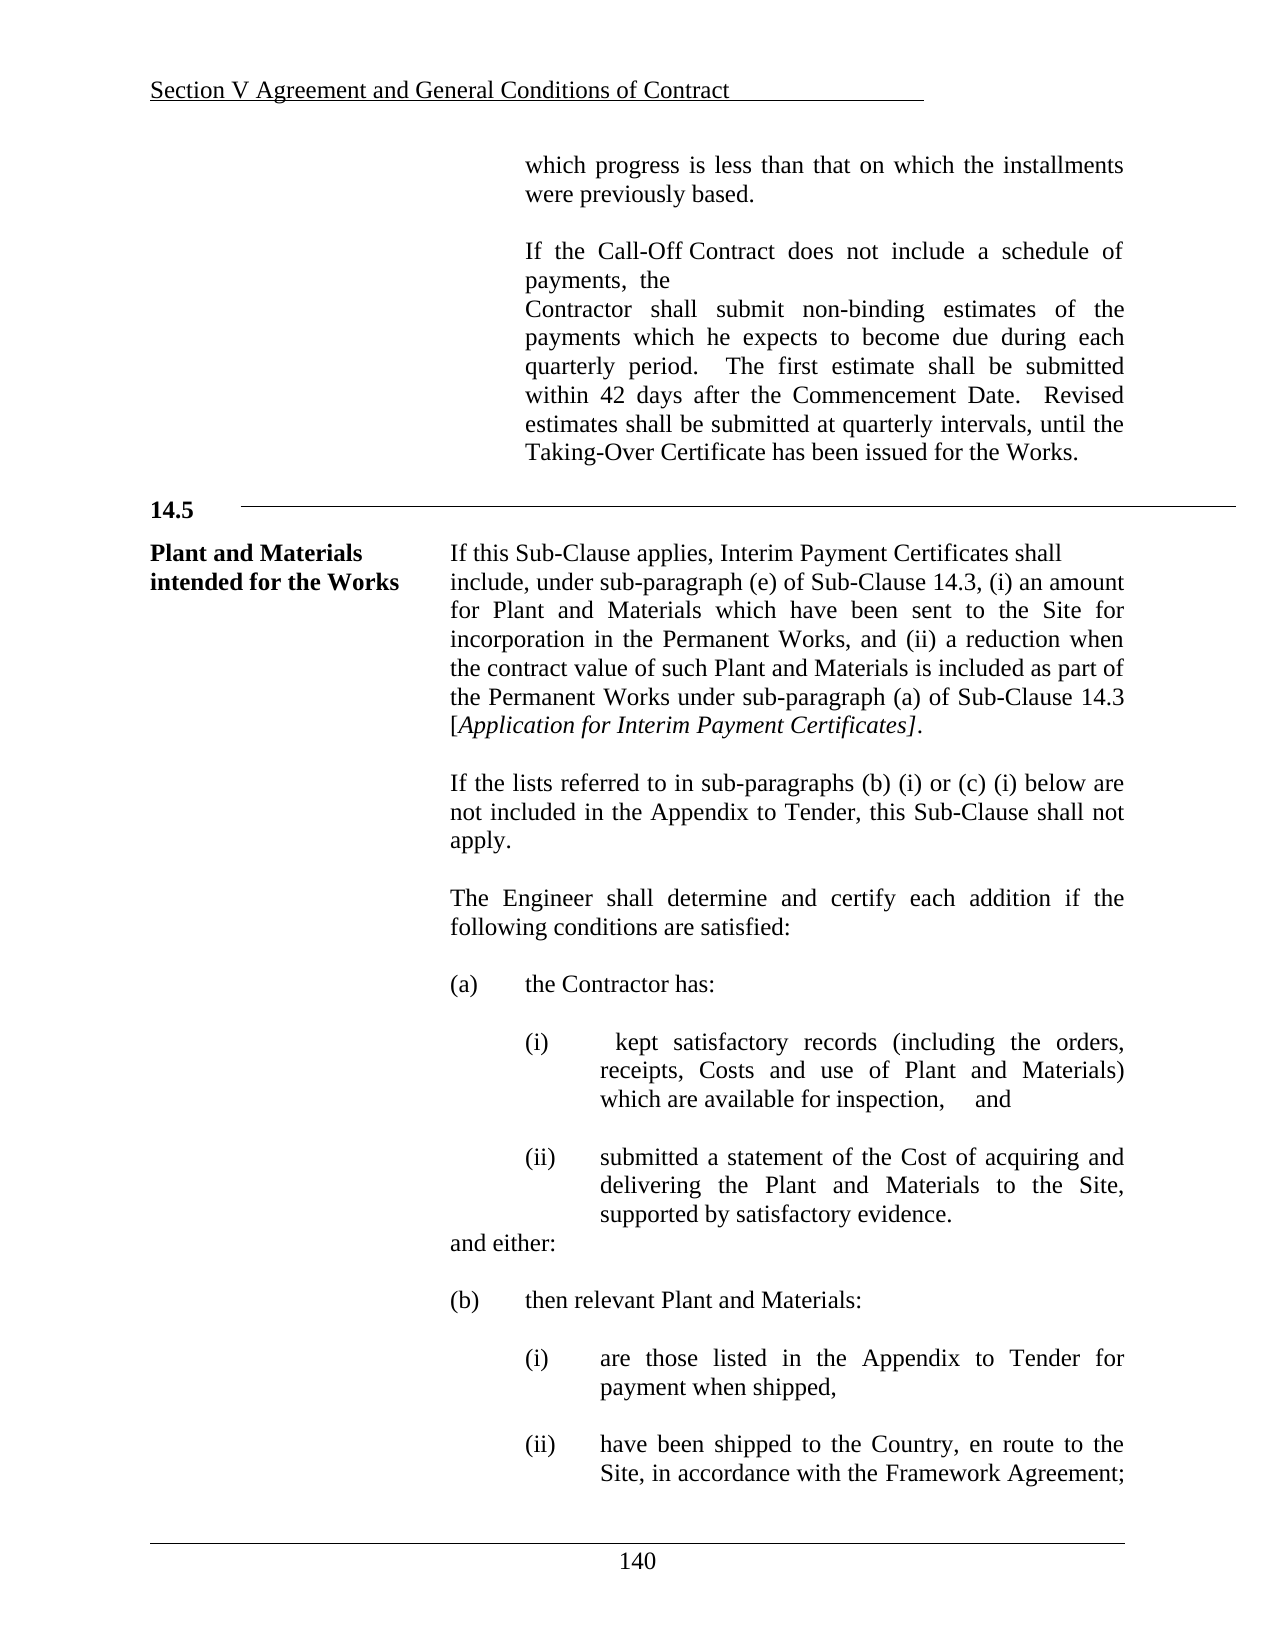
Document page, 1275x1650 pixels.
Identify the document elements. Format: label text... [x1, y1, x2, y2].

text Plant and Materials If this Sub-Clause applies, Interim Payment Certificates shall [150, 538, 1125, 567]
text 14.5 [150, 495, 1125, 524]
text (i) kept satisfactory records (including the orders, receipts, Costs and use of Plant and Materials) which are available for inspection, and [525, 1027, 1125, 1113]
text and either: [375, 1228, 1125, 1257]
text If the lists referred to in sub-paragraphs (b) (i) or (c) (i) below are not included in the Appendix to Tender, this Sub-Clause shall not apply. [450, 768, 1125, 854]
text intended for the Works include, under sub-paragraph (e) of Sub-Clause 14.3, (i) an amount for Plant and Materials which have been sent to the Site for incorporation in the Permanent Works, and (ii) a reduction when the contract value of such Plant and Materials is included as part of the Permanent Works under sub-paragraph (a) of Sub-Clause 14.3 [Application for Interim Payment Certificates]. [150, 567, 1125, 739]
text Contractor shall submit non-binding estimates of the payments which he expects to become due during each quarterly period. The first estimate shall be submitted within 42 days after the Commencement Date. Revised estimates shall be submitted at quarterly intervals, until the Taking-Over Certificate has been issued for the Works. [525, 294, 1125, 466]
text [525, 1429, 1125, 1487]
text The Engineer shall determine and certify each addition if the following conditions are satisfied: [450, 883, 1125, 941]
text (i) are those listed in the Appendix to Tender for payment when shipped, [525, 1343, 1125, 1401]
text If the Call-Off Contract does not include a schedule of payments, the [525, 236, 1125, 294]
text (ii) submitted a statement of the Cost of acquiring and delivering the Plant and Materials to the Site, supported by satisfactory evidence. [525, 1142, 1125, 1228]
text (a) the Contractor has: [375, 969, 1125, 998]
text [450, 150, 1125, 207]
text (b) then relevant Plant and Materials: [450, 1286, 1125, 1314]
